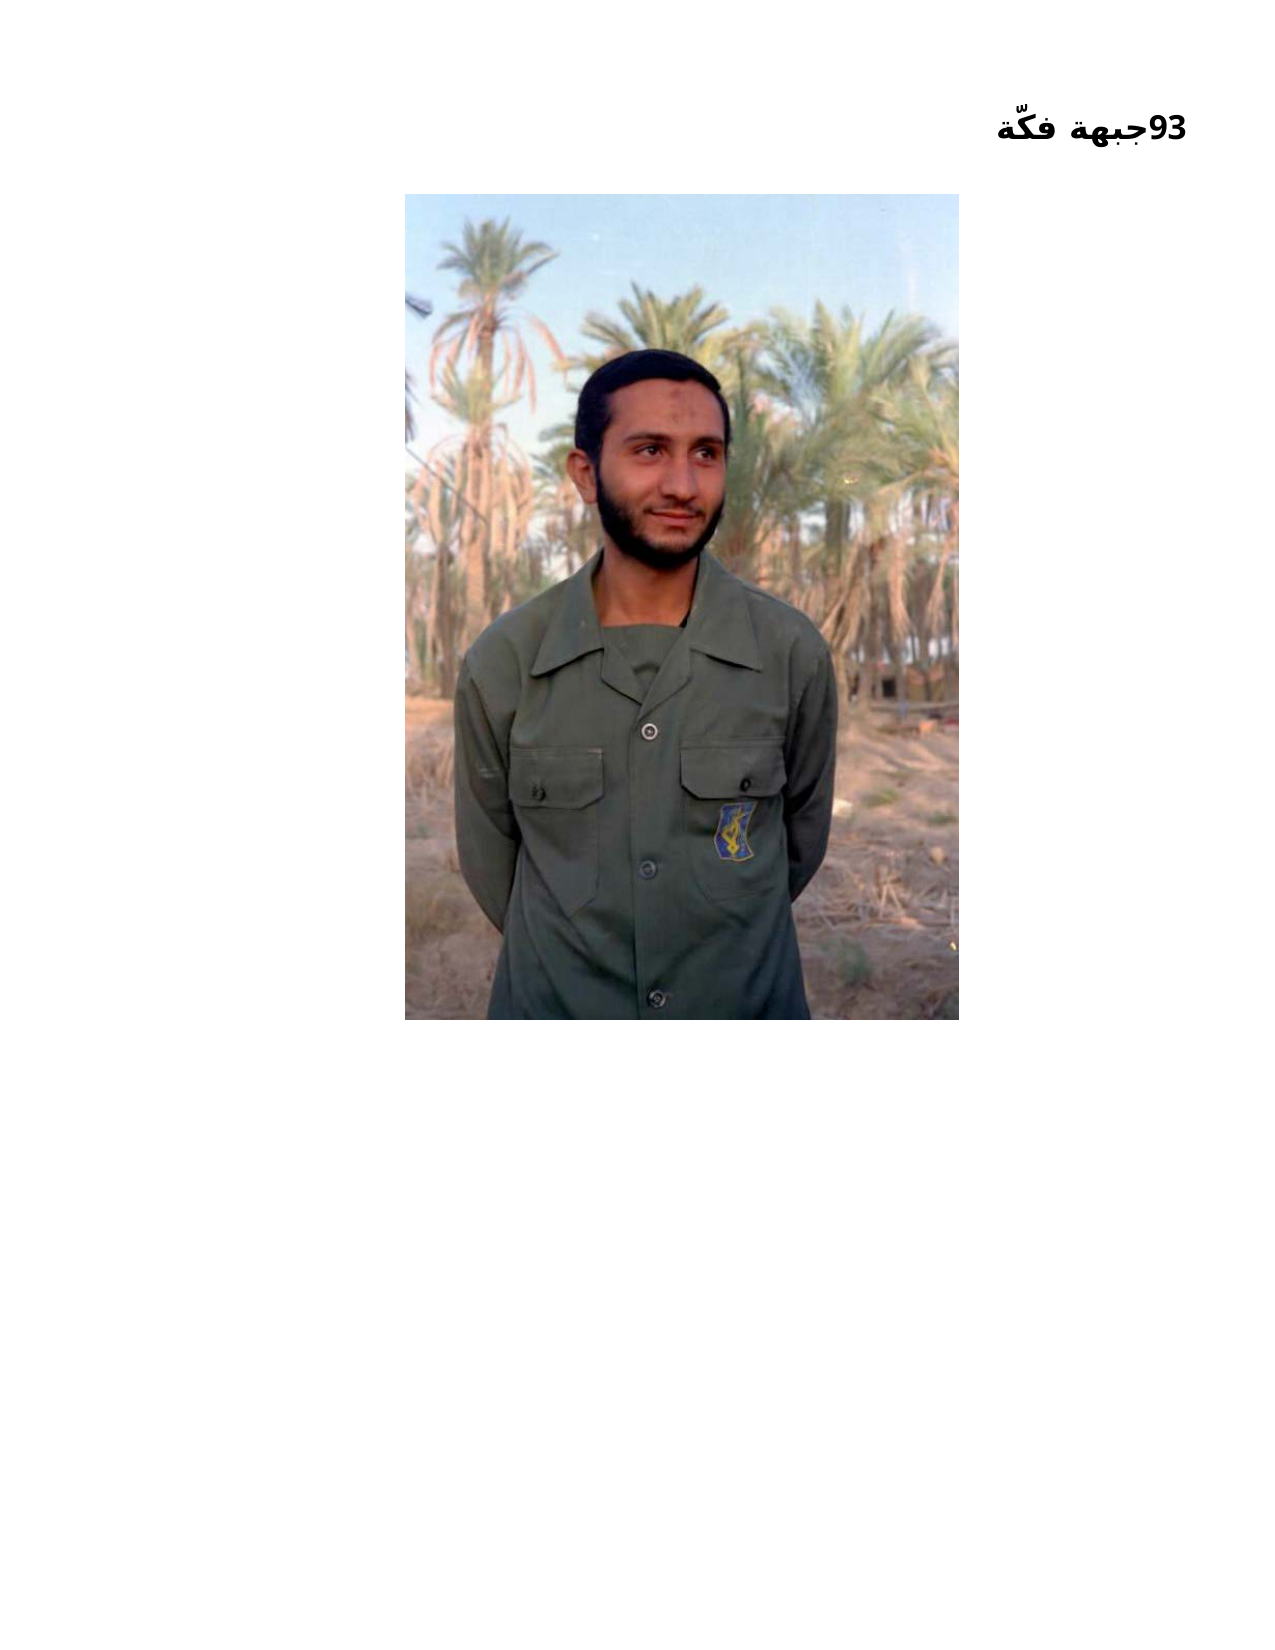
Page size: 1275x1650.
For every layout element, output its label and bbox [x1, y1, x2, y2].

picture [405, 194, 959, 1020]
